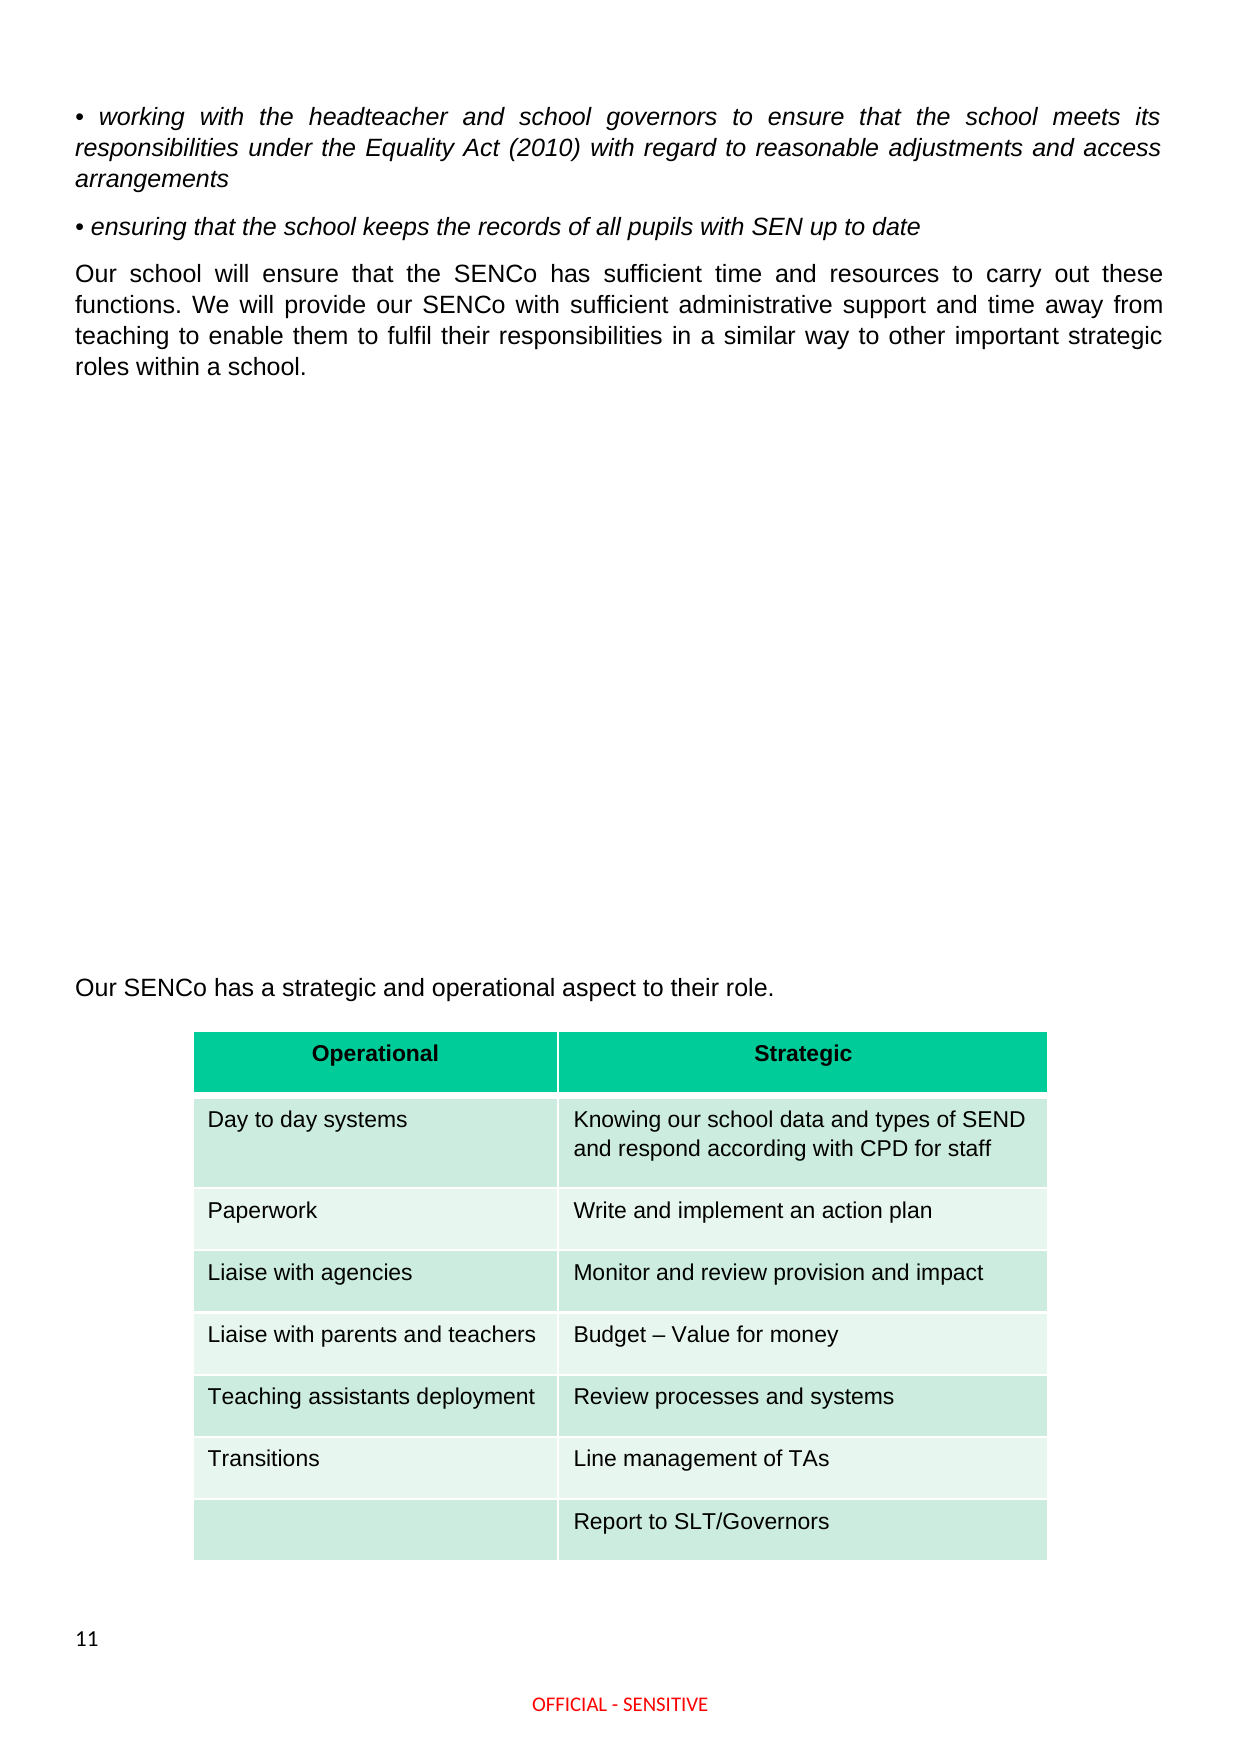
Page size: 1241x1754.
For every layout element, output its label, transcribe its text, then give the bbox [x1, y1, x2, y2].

table_cell Budget – Value for money [559, 1314, 1047, 1374]
table_cell Line management of TAs [559, 1438, 1047, 1498]
table_cell Knowing our school data and types of SEND and respond according with CPD for staff [559, 1099, 1047, 1187]
table_cell Liaise with parents and teachers [194, 1314, 557, 1374]
table_cell Write and implement an action plan [559, 1189, 1047, 1249]
table_cell Transitions [194, 1438, 557, 1498]
table_cell Report to SLT/Governors [559, 1500, 1047, 1560]
table_cell Monitor and review provision and impact [559, 1251, 1047, 1311]
text Our school will ensure that the SENCo has sufficient time and resources to carry out these functions. We will provide our SENCo with sufficient administrative support and time away from teaching to enable them to fulfil their responsibilities in a similar way to other important strategic roles within a school. [75, 259, 1165, 381]
table_cell Teaching assistants deployment [194, 1376, 557, 1436]
table_header Strategic [559, 1032, 1047, 1092]
text • working with the headteacher and school governors to ensure that the school meets its responsibilities under the Equality Act (2010) with regard to reasonable adjustments and access arrangements [75, 102, 1165, 193]
table_cell Liaise with agencies [194, 1251, 557, 1311]
table_cell [194, 1500, 557, 1560]
table_cell Paperwork [194, 1189, 557, 1249]
table_cell Review processes and systems [559, 1376, 1047, 1436]
table_cell Day to day systems [194, 1099, 557, 1187]
table_header Operational [194, 1032, 557, 1092]
text Our SENCo has a strategic and operational aspect to their role. [75, 973, 1165, 1001]
text • ensuring that the school keeps the records of all pupils with SEN up to date [75, 212, 1165, 240]
